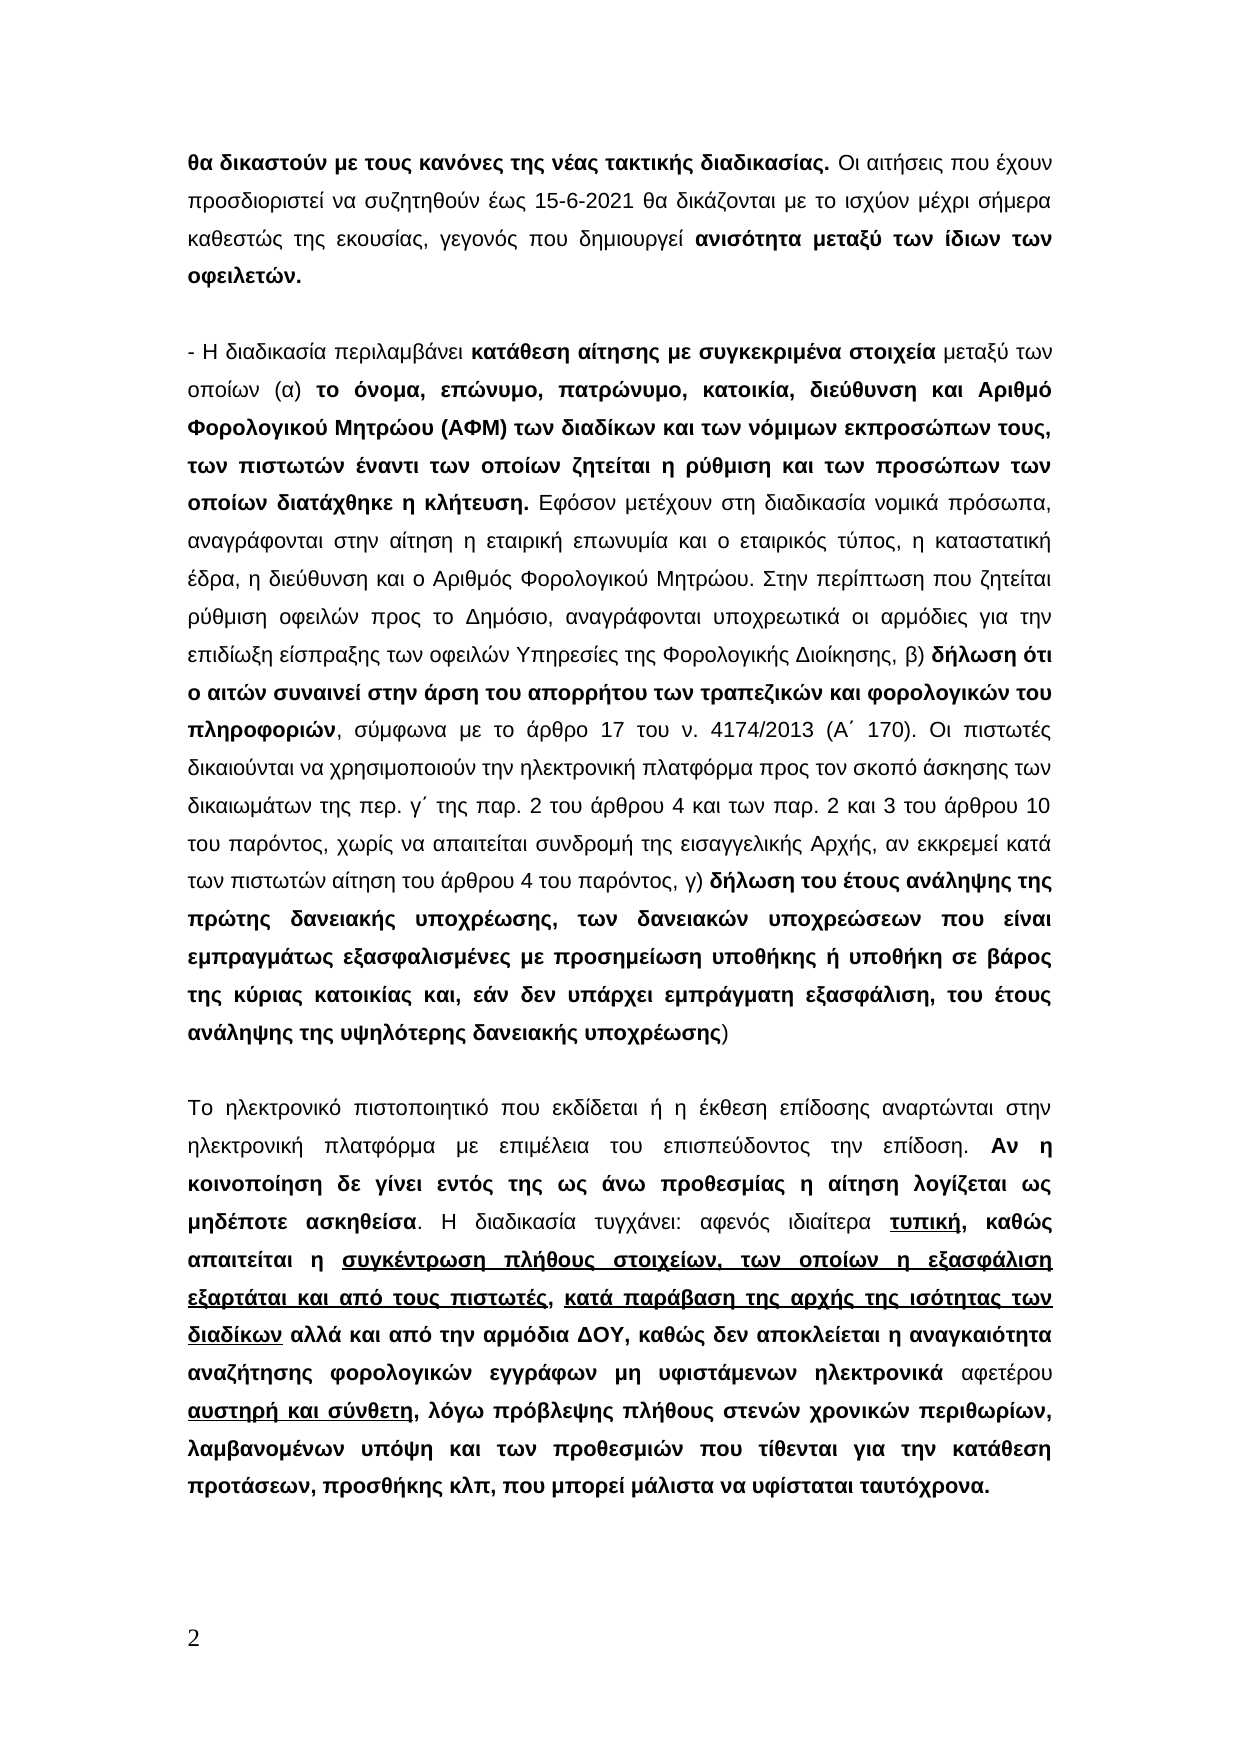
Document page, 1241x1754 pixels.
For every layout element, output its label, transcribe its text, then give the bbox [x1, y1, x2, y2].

text - Η διαδικασία περιλαμβάνει κατάθεση αίτησης με συγκεκριμένα στοιχεία μεταξύ των οποίων (α) το όνομα, επώνυμο, πατρώνυμο, κατοικία, διεύθυνση και Αριθμό Φορολογικού Μητρώου (ΑΦΜ) των διαδίκων και των νόμιμων εκπροσώπων τους, των πιστωτών έναντι των οποίων ζητείται η ρύθμιση και των προσώπων των οποίων διατάχθηκε η κλήτευση. Εφόσον μετέχουν στη διαδικασία νομικά πρόσωπα, αναγράφονται στην αίτηση η εταιρική επωνυμία και ο εταιρικός τύπος, η καταστατική έδρα, η διεύθυνση και ο Αριθμός Φορολογικού Μητρώου. Στην περίπτωση που ζητείται ρύθμιση οφειλών προς το Δημόσιο, αναγράφονται υποχρεωτικά οι αρμόδιες για την επιδίωξη είσπραξης των οφειλών Υπηρεσίες της Φορολογικής Διοίκησης, β) δήλωση ότι ο αιτών συναινεί στην άρση του απορρήτου των τραπεζικών και φορολογικών του πληροφοριών, σύμφωνα με το άρθρο 17 του ν. 4174/2013 (Α΄ 170). Οι πιστωτές δικαιούνται να χρησιμοποιούν την ηλεκτρονική πλατφόρμα προς τον σκοπό άσκησης των δικαιωμάτων της περ. γ΄ της παρ. 2 του άρθρου 4 και των παρ. 2 και 3 του άρθρου 10 του παρόντος, χωρίς να απαιτείται συνδρομή της εισαγγελικής Αρχής, αν εκκρεμεί κατά των πιστωτών αίτηση του άρθρου 4 του παρόντος, γ) δήλωση του έτους ανάληψης της πρώτης δανειακής υποχρέωσης, των δανειακών υποχρεώσεων που είναι εμπραγμάτως εξασφαλισμένες με προσημείωση υποθήκης ή υποθήκη σε βάρος της κύριας κατοικίας και, εάν δεν υπάρχει εμπράγματη εξασφάλιση, του έτους ανάληψης της υψηλότερης δανειακής υποχρέωσης) [187, 728, 1053, 840]
text - Η διαδικασία περιλαμβάνει κατάθεση αίτησης με συγκεκριμένα στοιχεία μεταξύ των οποίων (α) το όνομα, επώνυμο, πατρώνυμο, κατοικία, διεύθυνση και Αριθμό Φορολογικού Μητρώου (ΑΦΜ) των διαδίκων και των νόμιμων εκπροσώπων τους, των πιστωτών έναντι των οποίων ζητείται η ρύθμιση και των προσώπων των οποίων διατάχθηκε η κλήτευση. Εφόσον μετέχουν στη διαδικασία νομικά πρόσωπα, αναγράφονται στην αίτηση η εταιρική επωνυμία και ο εταιρικός τύπος, η καταστατική έδρα, η διεύθυνση και ο Αριθμός Φορολογικού Μητρώου. Στην περίπτωση που ζητείται ρύθμιση οφειλών προς το Δημόσιο, αναγράφονται υποχρεωτικά οι αρμόδιες για την επιδίωξη είσπραξης των οφειλών Υπηρεσίες της Φορολογικής Διοίκησης, β) δήλωση ότι ο αιτών συναινεί στην άρση του απορρήτου των τραπεζικών και φορολογικών του πληροφοριών, σύμφωνα με το άρθρο 17 του ν. 4174/2013 (Α΄ 170). Οι πιστωτές δικαιούνται να χρησιμοποιούν την ηλεκτρονική πλατφόρμα προς τον σκοπό άσκησης των δικαιωμάτων της περ. γ΄ της παρ. 2 του άρθρου 4 και των παρ. 2 και 3 του άρθρου 10 του παρόντος, χωρίς να απαιτείται συνδρομή της εισαγγελικής Αρχής, αν εκκρεμεί κατά των πιστωτών αίτηση του άρθρου 4 του παρόντος, γ) δήλωση του έτους ανάληψης της πρώτης δανειακής υποχρέωσης, των δανειακών υποχρεώσεων που είναι εμπραγμάτως εξασφαλισμένες με προσημείωση υποθήκης ή υποθήκη σε βάρος της κύριας κατοικίας και, εάν δεν υπάρχει εμπράγματη εξασφάλιση, του έτους ανάληψης της υψηλότερης δανειακής υποχρέωσης) [187, 464, 1053, 726]
text Το ηλεκτρονικό πιστοποιητικό που εκδίδεται ή η έκθεση επίδοσης αναρτώνται στην ηλεκτρονική πλατφόρμα με επιμέλεια του επισπεύδοντος την επίδοση. Αν η κοινοποίηση δε γίνει εντός της ως άνω προθεσμίας η αίτηση λογίζεται ως μηδέποτε ασκηθείσα. Η διαδικασία τυγχάνει: αφενός ιδιαίτερα τυπική, καθώς απαιτείται η συγκέντρωση πλήθους στοιχείων, των οποίων η εξασφάλιση εξαρτάται και από τους πιστωτές, κατά παράβαση της αρχής της ισότητας των διαδίκων αλλά και από την αρμόδια ΔΟΥ, καθώς δεν αποκλείεται η αναγκαιότητα αναζήτησης φορολογικών εγγράφων μη υφιστάμενων ηλεκτρονικά αφετέρου αυστηρή και σύνθετη, λόγω πρόβλεψης πλήθους στενών χρονικών περιθωρίων, λαμβανομένων υπόψη και των προθεσμιών που τίθενται για την κατάθεση προτάσεων, προσθήκης κλπ, που μπορεί μάλιστα να υφίσταται ταυτόχρονα. [187, 1102, 1053, 1306]
text Το ηλεκτρονικό πιστοποιητικό που εκδίδεται ή η έκθεση επίδοσης αναρτώνται στην ηλεκτρονική πλατφόρμα με επιμέλεια του επισπεύδοντος την επίδοση. Αν η κοινοποίηση δε γίνει εντός της ως άνω προθεσμίας η αίτηση λογίζεται ως μηδέποτε ασκηθείσα. Η διαδικασία τυγχάνει: αφενός ιδιαίτερα τυπική, καθώς απαιτείται η συγκέντρωση πλήθους στοιχείων, των οποίων η εξασφάλιση εξαρτάται και από τους πιστωτές, κατά παράβαση της αρχής της ισότητας των διαδίκων αλλά και από την αρμόδια ΔΟΥ, καθώς δεν αποκλείεται η αναγκαιότητα αναζήτησης φορολογικών εγγράφων μη υφιστάμενων ηλεκτρονικά αφετέρου αυστηρή και σύνθετη, λόγω πρόβλεψης πλήθους στενών χρονικών περιθωρίων, λαμβανομένων υπόψη και των προθεσμιών που τίθενται για την κατάθεση προτάσεων, προσθήκης κλπ, που μπορεί μάλιστα να υφίσταται ταυτόχρονα. [187, 1345, 1053, 1420]
text - Η διαδικασία περιλαμβάνει κατάθεση αίτησης με συγκεκριμένα στοιχεία μεταξύ των οποίων (α) το όνομα, επώνυμο, πατρώνυμο, κατοικία, διεύθυνση και Αριθμό Φορολογικού Μητρώου (ΑΦΜ) των διαδίκων και των νόμιμων εκπροσώπων τους, των πιστωτών έναντι των οποίων ζητείται η ρύθμιση και των προσώπων των οποίων διατάχθηκε η κλήτευση. Εφόσον μετέχουν στη διαδικασία νομικά πρόσωπα, αναγράφονται στην αίτηση η εταιρική επωνυμία και ο εταιρικός τύπος, η καταστατική έδρα, η διεύθυνση και ο Αριθμός Φορολογικού Μητρώου. Στην περίπτωση που ζητείται ρύθμιση οφειλών προς το Δημόσιο, αναγράφονται υποχρεωτικά οι αρμόδιες για την επιδίωξη είσπραξης των οφειλών Υπηρεσίες της Φορολογικής Διοίκησης, β) δήλωση ότι ο αιτών συναινεί στην άρση του απορρήτου των τραπεζικών και φορολογικών του πληροφοριών, σύμφωνα με το άρθρο 17 του ν. 4174/2013 (Α΄ 170). Οι πιστωτές δικαιούνται να χρησιμοποιούν την ηλεκτρονική πλατφόρμα προς τον σκοπό άσκησης των δικαιωμάτων της περ. γ΄ της παρ. 2 του άρθρου 4 και των παρ. 2 και 3 του άρθρου 10 του παρόντος, χωρίς να απαιτείται συνδρομή της εισαγγελικής Αρχής, αν εκκρεμεί κατά των πιστωτών αίτηση του άρθρου 4 του παρόντος, γ) δήλωση του έτους ανάληψης της πρώτης δανειακής υποχρέωσης, των δανειακών υποχρεώσεων που είναι εμπραγμάτως εξασφαλισμένες με προσημείωση υποθήκης ή υποθήκη σε βάρος της κύριας κατοικίας και, εάν δεν υπάρχει εμπράγματη εξασφάλιση, του έτους ανάληψης της υψηλότερης δανειακής υποχρέωσης) [187, 339, 1053, 462]
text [187, 150, 1053, 289]
